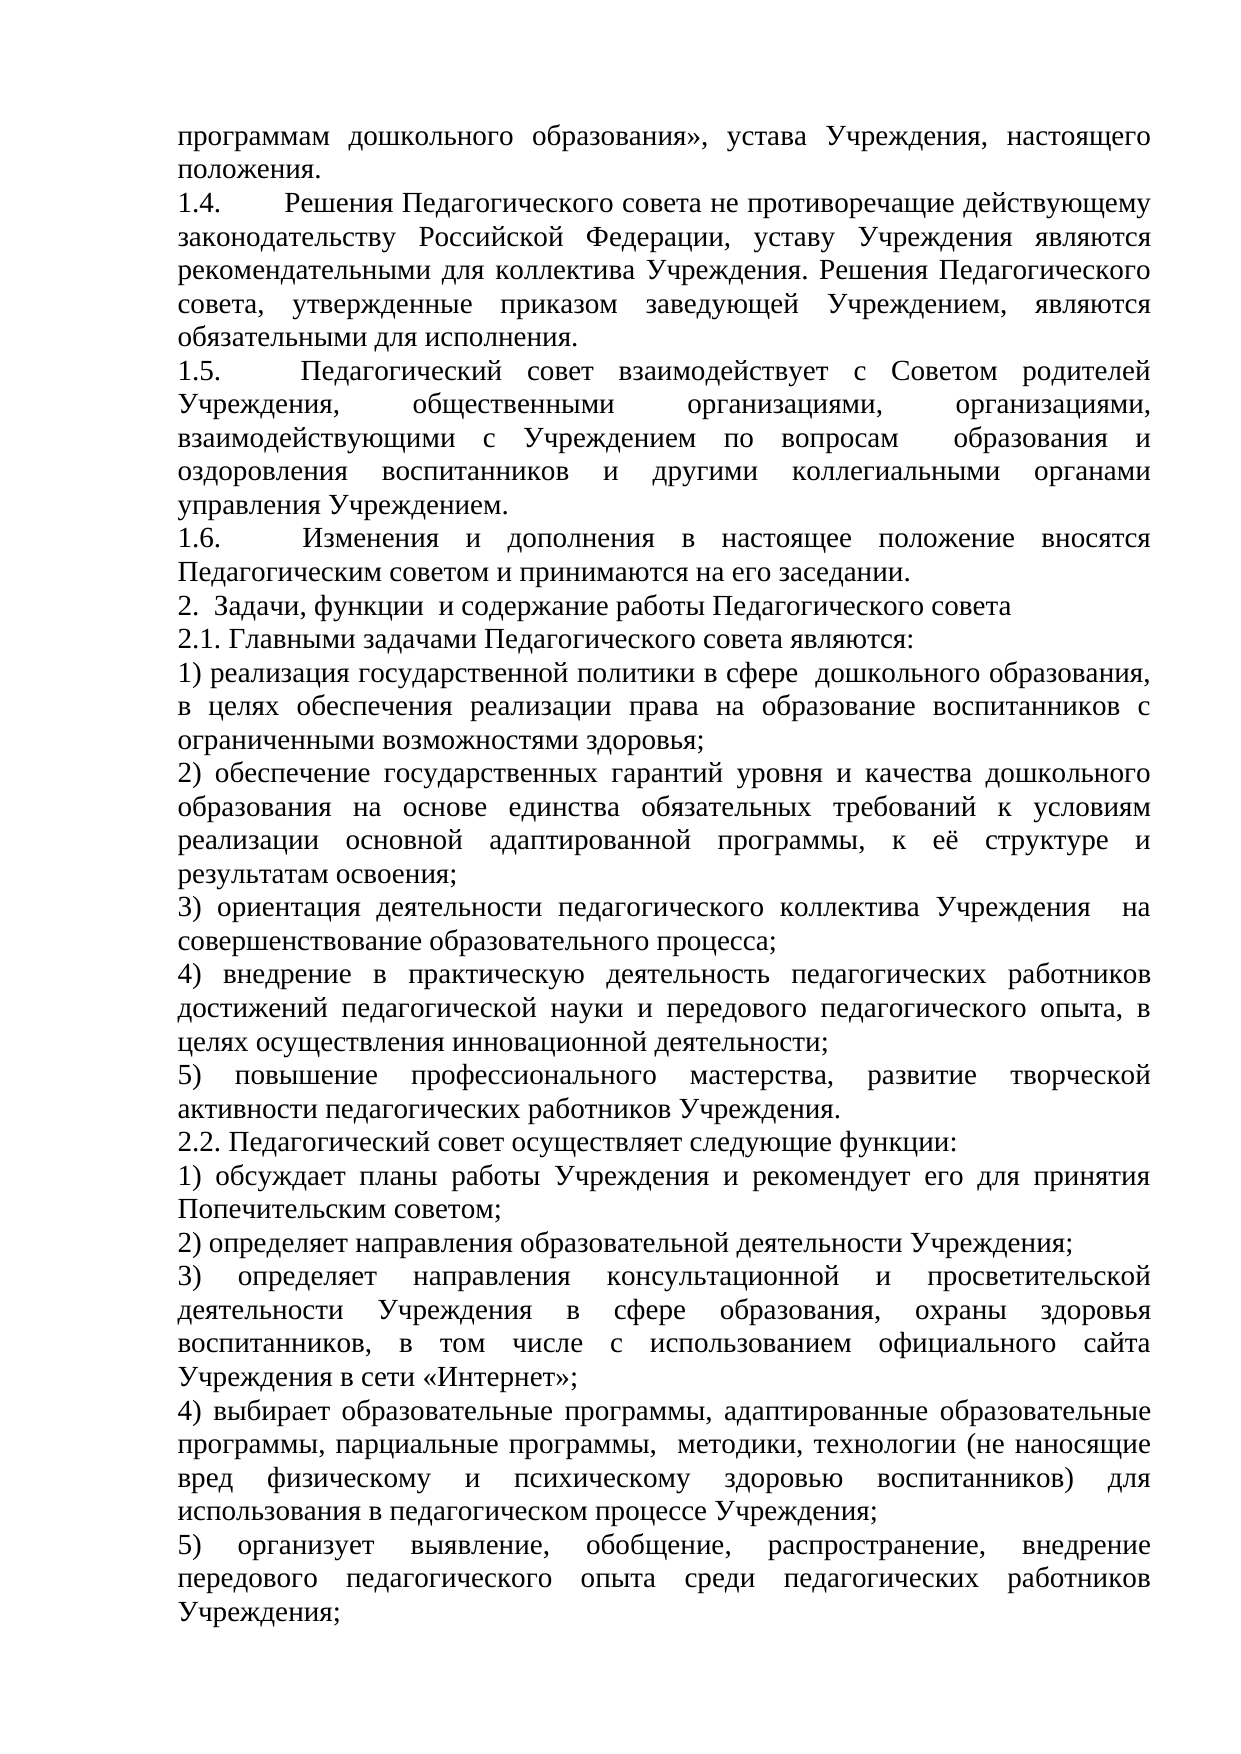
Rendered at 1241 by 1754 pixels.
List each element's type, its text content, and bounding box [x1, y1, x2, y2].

text 4) внедрение в практическую деятельность педагогических работников достижений педагогической науки и передового педагогического опыта, в целях осуществления инновационной деятельности; [177, 957, 1152, 1057]
text 2.2. Педагогический совет осуществляет следующие функции: [177, 1124, 1152, 1158]
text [177, 118, 1152, 185]
text 1.5. Педагогический совет взаимодействует с Советом родителей Учреждения, общественными организациями, организациями, взаимодействующими с Учреждением по вопросам образования и оздоровления воспитанников и другими коллегиальными органами управления Учреждением. [177, 353, 1152, 521]
text 3) определяет направления консультационной и просветительской деятельности Учреждения в сфере образования, охраны здоровья воспитанников, в том числе с использованием официального сайта Учреждения в сети «Интернет»; [177, 1258, 1152, 1393]
text 4) выбирает образовательные программы, адаптированные образовательные программы, парциальные программы, методики, технологии (не наносящие вред физическому и психическому здоровью воспитанников) для использования в педагогическом процессе Учреждения; [177, 1393, 1152, 1527]
text 2) обеспечение государственных гарантий уровня и качества дошкольного образования на основе единства обязательных требований к условиям реализации основной адаптированной программы, к её структуре и результатам освоения; [177, 755, 1152, 889]
text 2.1. Главными задачами Педагогического совета являются: [177, 621, 1152, 655]
text 5) повышение профессионального мастерства, развитие творческой активности педагогических работников Учреждения. [177, 1057, 1152, 1124]
text 2. Задачи, функции и содержание работы Педагогического совета [177, 588, 1152, 621]
text 1.4. Решения Педагогического совета не противоречащие действующему законодательству Российской Федерации, уставу Учреждения являются рекомендательными для коллектива Учреждения. Решения Педагогического совета, утвержденные приказом заведующей Учреждением, являются обязательными для исполнения. [177, 185, 1152, 353]
text 2) определяет направления образовательной деятельности Учреждения; [177, 1225, 1152, 1258]
text 1.6. Изменения и дополнения в настоящее положение вносятся Педагогическим советом и принимаются на его заседании. [177, 521, 1152, 588]
text 5) организует выявление, обобщение, распространение, внедрение передового педагогического опыта среди педагогических работников Учреждения; [177, 1527, 1152, 1627]
text 3) ориентация деятельности педагогического коллектива Учреждения на совершенствование образовательного процесса; [177, 889, 1152, 957]
text 1) обсуждает планы работы Учреждения и рекомендует его для принятия Попечительским советом; [177, 1158, 1152, 1225]
text 1) реализация государственной политики в сфере дошкольного образования, в целях обеспечения реализации права на образование воспитанников с ограниченными возможностями здоровья; [177, 655, 1152, 755]
